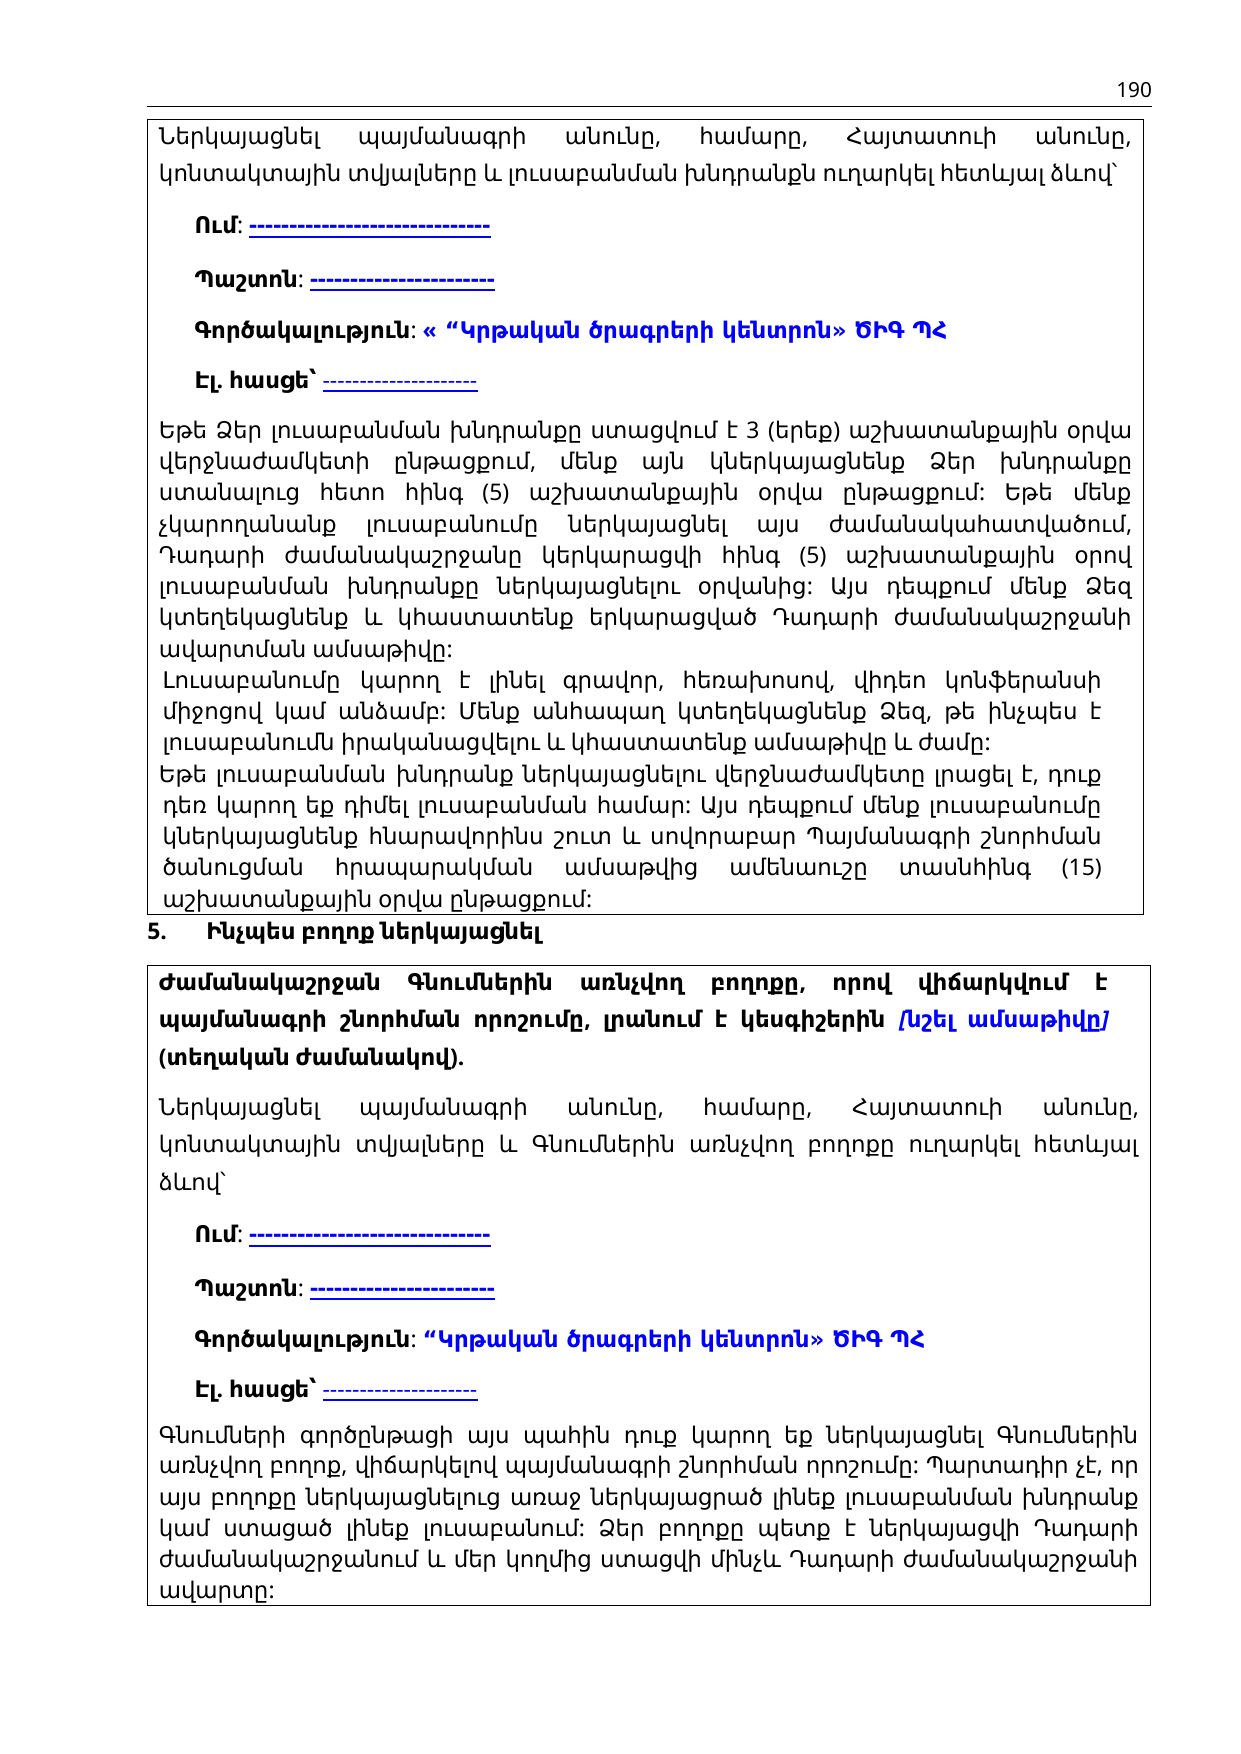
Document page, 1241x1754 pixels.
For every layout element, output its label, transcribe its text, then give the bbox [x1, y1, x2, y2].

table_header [148, 966, 1150, 1605]
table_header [148, 120, 1143, 914]
text 5. Ինչպես բողոք ներկայացնել [147, 915, 1152, 946]
